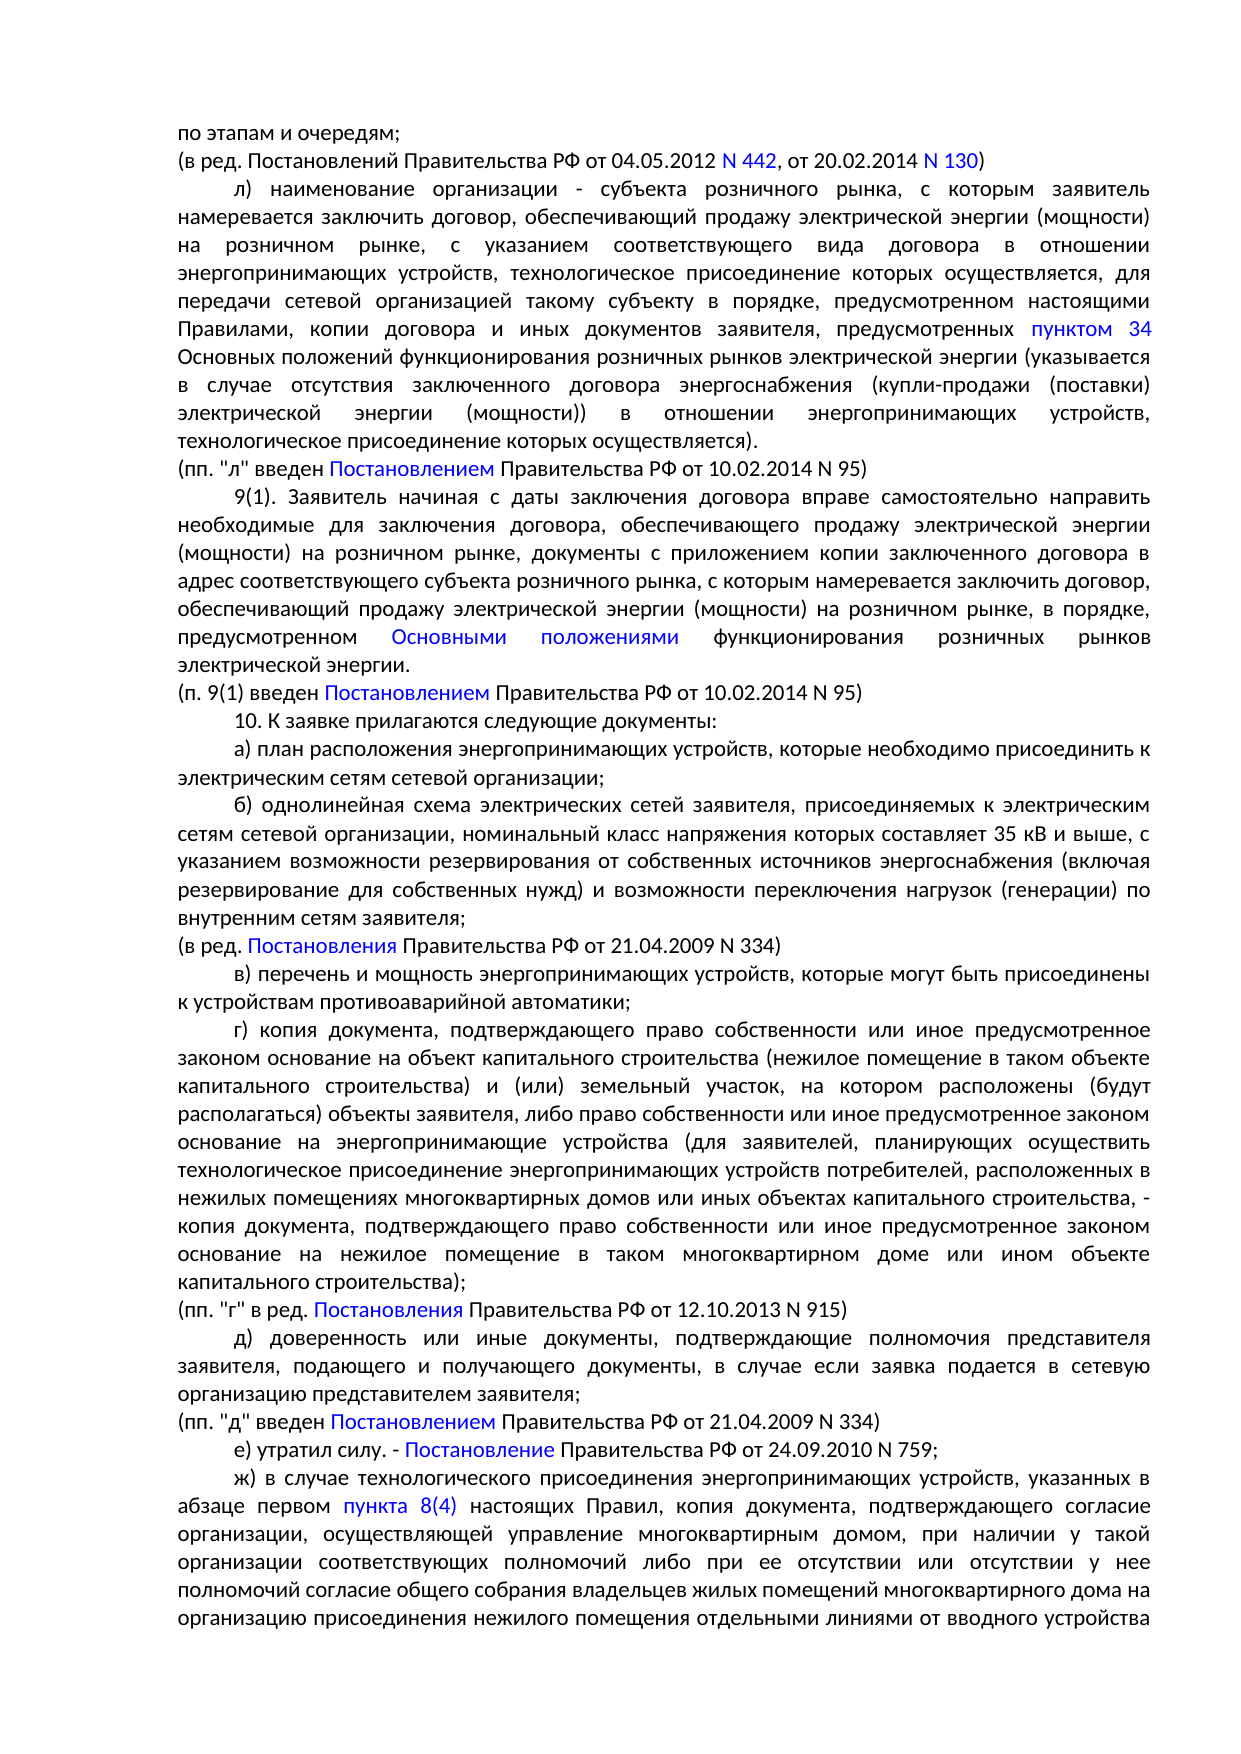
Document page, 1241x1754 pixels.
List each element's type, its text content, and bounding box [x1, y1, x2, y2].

text (в ред. Постановления Правительства РФ от 21.04.2009 N 334) [177, 931, 1152, 959]
text (пп. "д" введен Постановлением Правительства РФ от 21.04.2009 N 334) [177, 1407, 1152, 1435]
text д) доверенность или иные документы, подтверждающие полномочия представителя заявителя, подающего и получающего документы, в случае если заявка подается в сетевую организацию представителем заявителя; [177, 1323, 1152, 1407]
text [177, 1463, 1152, 1631]
text (пп. "г" в ред. Постановления Правительства РФ от 12.10.2013 N 915) [177, 1295, 1152, 1323]
text (пп. "л" введен Постановлением Правительства РФ от 10.02.2014 N 95) [177, 454, 1152, 482]
text в) перечень и мощность энергопринимающих устройств, которые могут быть присоединены к устройствам противоаварийной автоматики; [177, 959, 1152, 1015]
text е) утратил силу. - Постановление Правительства РФ от 24.09.2010 N 759; [177, 1435, 1152, 1463]
text (в ред. Постановлений Правительства РФ от 04.05.2012 N 442, от 20.02.2014 N 130) [177, 146, 1152, 174]
text л) наименование организации - субъекта розничного рынка, с которым заявитель намеревается заключить договор, обеспечивающий продажу электрической энергии (мощности) на розничном рынке, с указанием соответствующего вида договора в отношении энергопринимающих устройств, технологическое присоединение которых осуществляется, для передачи сетевой организацией такому субъекту в порядке, предусмотренном настоящими Правилами, копии договора и иных документов заявителя, предусмотренных пунктом 34 Основных положений функционирования розничных рынков электрической энергии (указывается в случае отсутствия заключенного договора энергоснабжения (купли-продажи (поставки) электрической энергии (мощности)) в отношении энергопринимающих устройств, технологическое присоединение которых осуществляется). [177, 174, 1152, 454]
text а) план расположения энергопринимающих устройств, которые необходимо присоединить к электрическим сетям сетевой организации; [177, 734, 1152, 791]
text г) копия документа, подтверждающего право собственности или иное предусмотренное законом основание на объект капитального строительства (нежилое помещение в таком объекте капитального строительства) и (или) земельный участок, на котором расположены (будут располагаться) объекты заявителя, либо право собственности или иное предусмотренное законом основание на энергопринимающие устройства (для заявителей, планирующих осуществить технологическое присоединение энергопринимающих устройств потребителей, расположенных в нежилых помещениях многоквартирных домов или иных объектах капитального строительства, - копия документа, подтверждающего право собственности или иное предусмотренное законом основание на нежилое помещение в таком многоквартирном доме или ином объекте капитального строительства); [177, 1015, 1152, 1295]
text 9(1). Заявитель начиная с даты заключения договора вправе самостоятельно направить необходимые для заключения договора, обеспечивающего продажу электрической энергии (мощности) на розничном рынке, документы с приложением копии заключенного договора в адрес соответствующего субъекта розничного рынка, с которым намеревается заключить договор, обеспечивающий продажу электрической энергии (мощности) на розничном рынке, в порядке, предусмотренном Основными положениями функционирования розничных рынков электрической энергии. [177, 482, 1152, 678]
text 10. К заявке прилагаются следующие документы: [177, 707, 1152, 734]
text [177, 118, 1152, 146]
text б) однолинейная схема электрических сетей заявителя, присоединяемых к электрическим сетям сетевой организации, номинальный класс напряжения которых составляет 35 кВ и выше, с указанием возможности резервирования от собственных источников энергоснабжения (включая резервирование для собственных нужд) и возможности переключения нагрузок (генерации) по внутренним сетям заявителя; [177, 791, 1152, 931]
text (п. 9(1) введен Постановлением Правительства РФ от 10.02.2014 N 95) [177, 678, 1152, 707]
